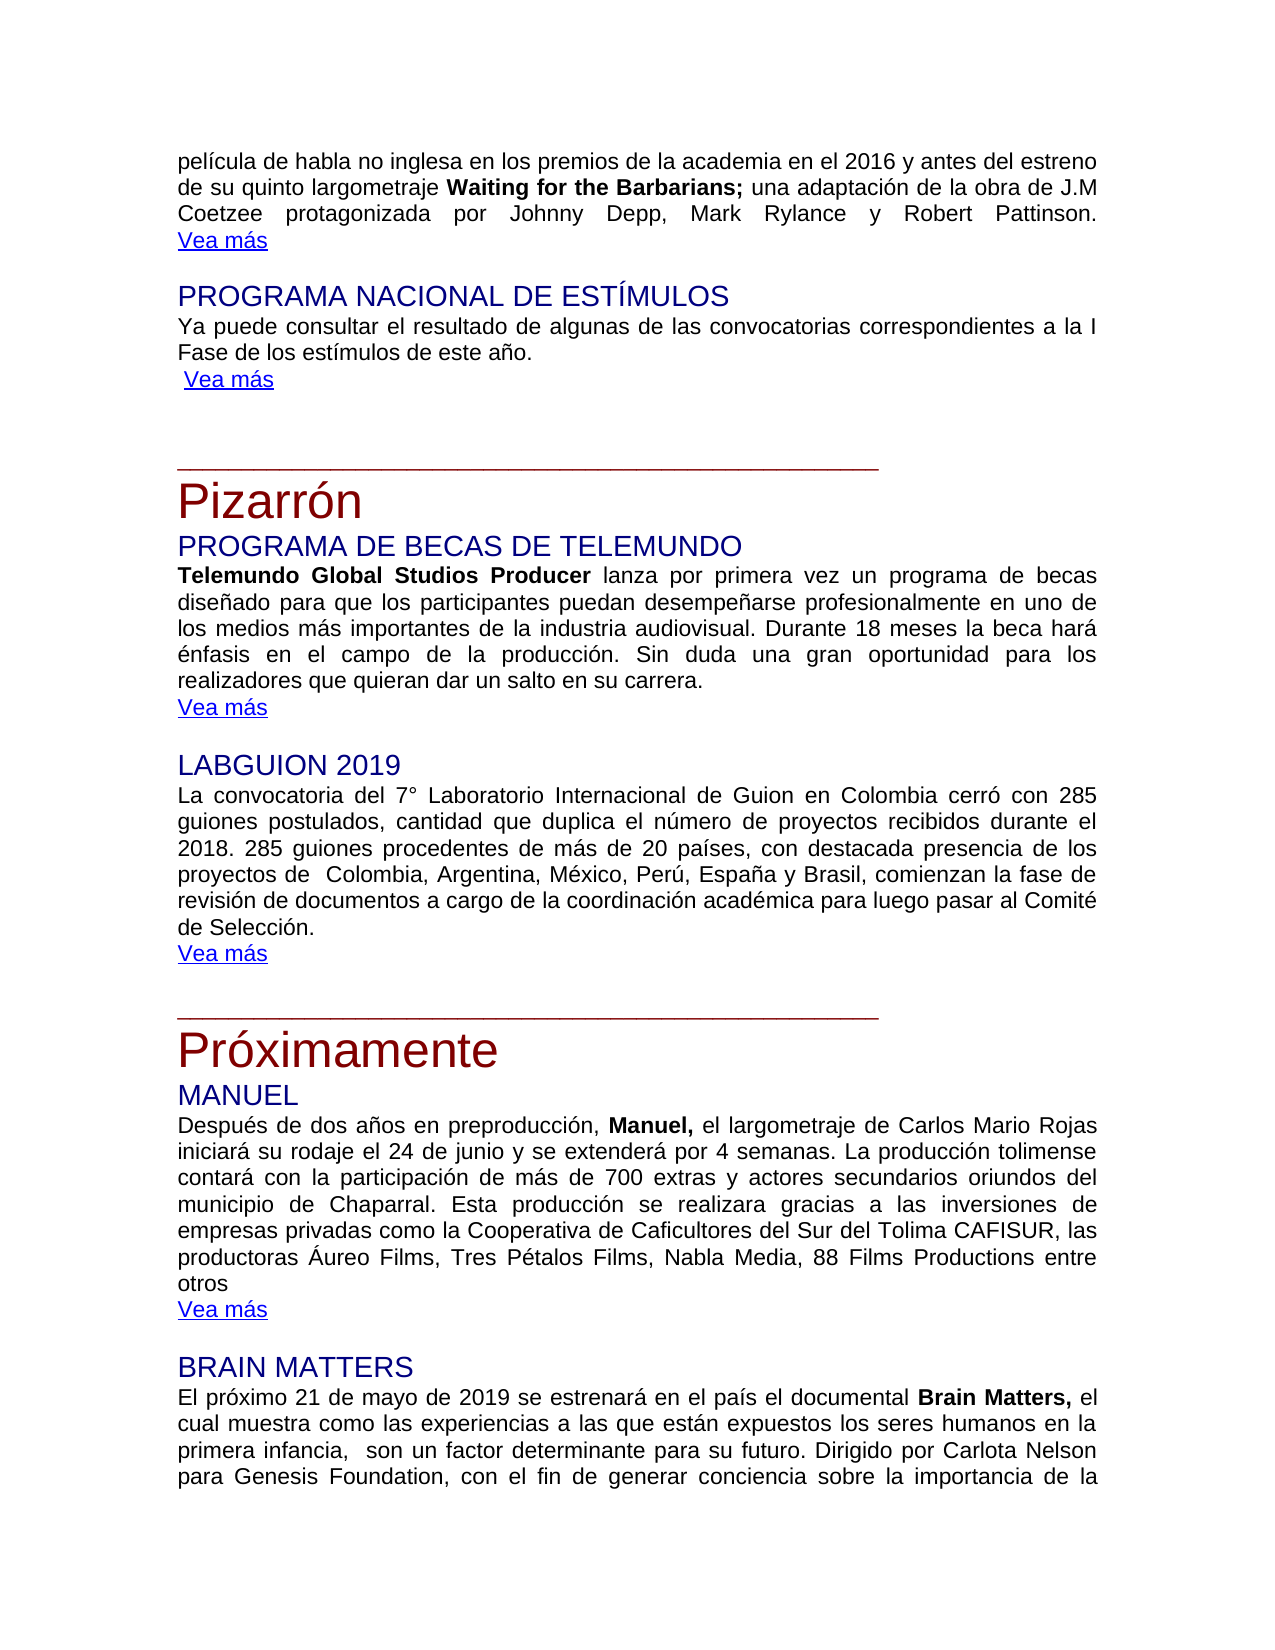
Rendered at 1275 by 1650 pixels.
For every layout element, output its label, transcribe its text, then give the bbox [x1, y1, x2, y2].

text Después de dos años en preproducción, Manuel, el largometraje de Carlos Mario Rojas iniciará su rodaje el 24 de junio y se extenderá por 4 semanas. La producción tolimense contará con la participación de más de 700 extras y actores secundarios oriundos del municipio de Chaparral. Esta producción se realizara gracias a las inversiones de empresas privadas como la Cooperativa de Caficultores del Sur del Tolima CAFISUR, las productoras Áureo Films, Tres Pétalos Films, Nabla Media, 88 Films Productions entre otros [177, 1112, 1098, 1296]
text La convocatoria del 7° Laboratorio Internacional de Guion en Colombia cerró con 285 guiones postulados, cantidad que duplica el número de proyectos recibidos durante el 2018. 285 guiones procedentes de más de 20 países, con destacada presencia de los proyectos de Colombia, Argentina, México, Perú, España y Brasil, comienzan la fase de revisión de documentos a cargo de la coordinación académica para luego pasar al Comité de Selección. [177, 782, 1098, 940]
text _______________________________________________________ [177, 445, 1098, 471]
text Vea más [177, 366, 1098, 392]
text MANUEL [177, 1078, 1098, 1112]
text Vea más [177, 940, 1098, 966]
text Vea más [177, 694, 1098, 720]
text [177, 1384, 1098, 1489]
text PROGRAMA DE BECAS DE TELEMUNDO [177, 528, 1098, 562]
text BRAIN MATTERS [177, 1351, 1098, 1384]
text PROGRAMA NACIONAL DE ESTÍMULOS [177, 279, 1098, 313]
text Telemundo Global Studios Producer lanza por primera vez un programa de becas diseñado para que los participantes puedan desempeñarse profesionalmente en uno de los medios más importantes de la industria audiovisual. Durante 18 meses la beca hará énfasis en el campo de la producción. Sin duda una gran oportunidad para los realizadores que quieran dar un salto en su carrera. [177, 667, 1098, 694]
text Pizarrón [177, 471, 1098, 528]
text Próximamente [177, 1021, 1098, 1078]
text LABGUION 2019 [177, 748, 1098, 782]
text Ya puede consultar el resultado de algunas de las convocatorias correspondientes a la I Fase de los estímulos de este año. [177, 313, 1098, 366]
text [177, 148, 1098, 253]
text Vea más [177, 1296, 1098, 1322]
text _______________________________________________________ [177, 994, 1098, 1021]
